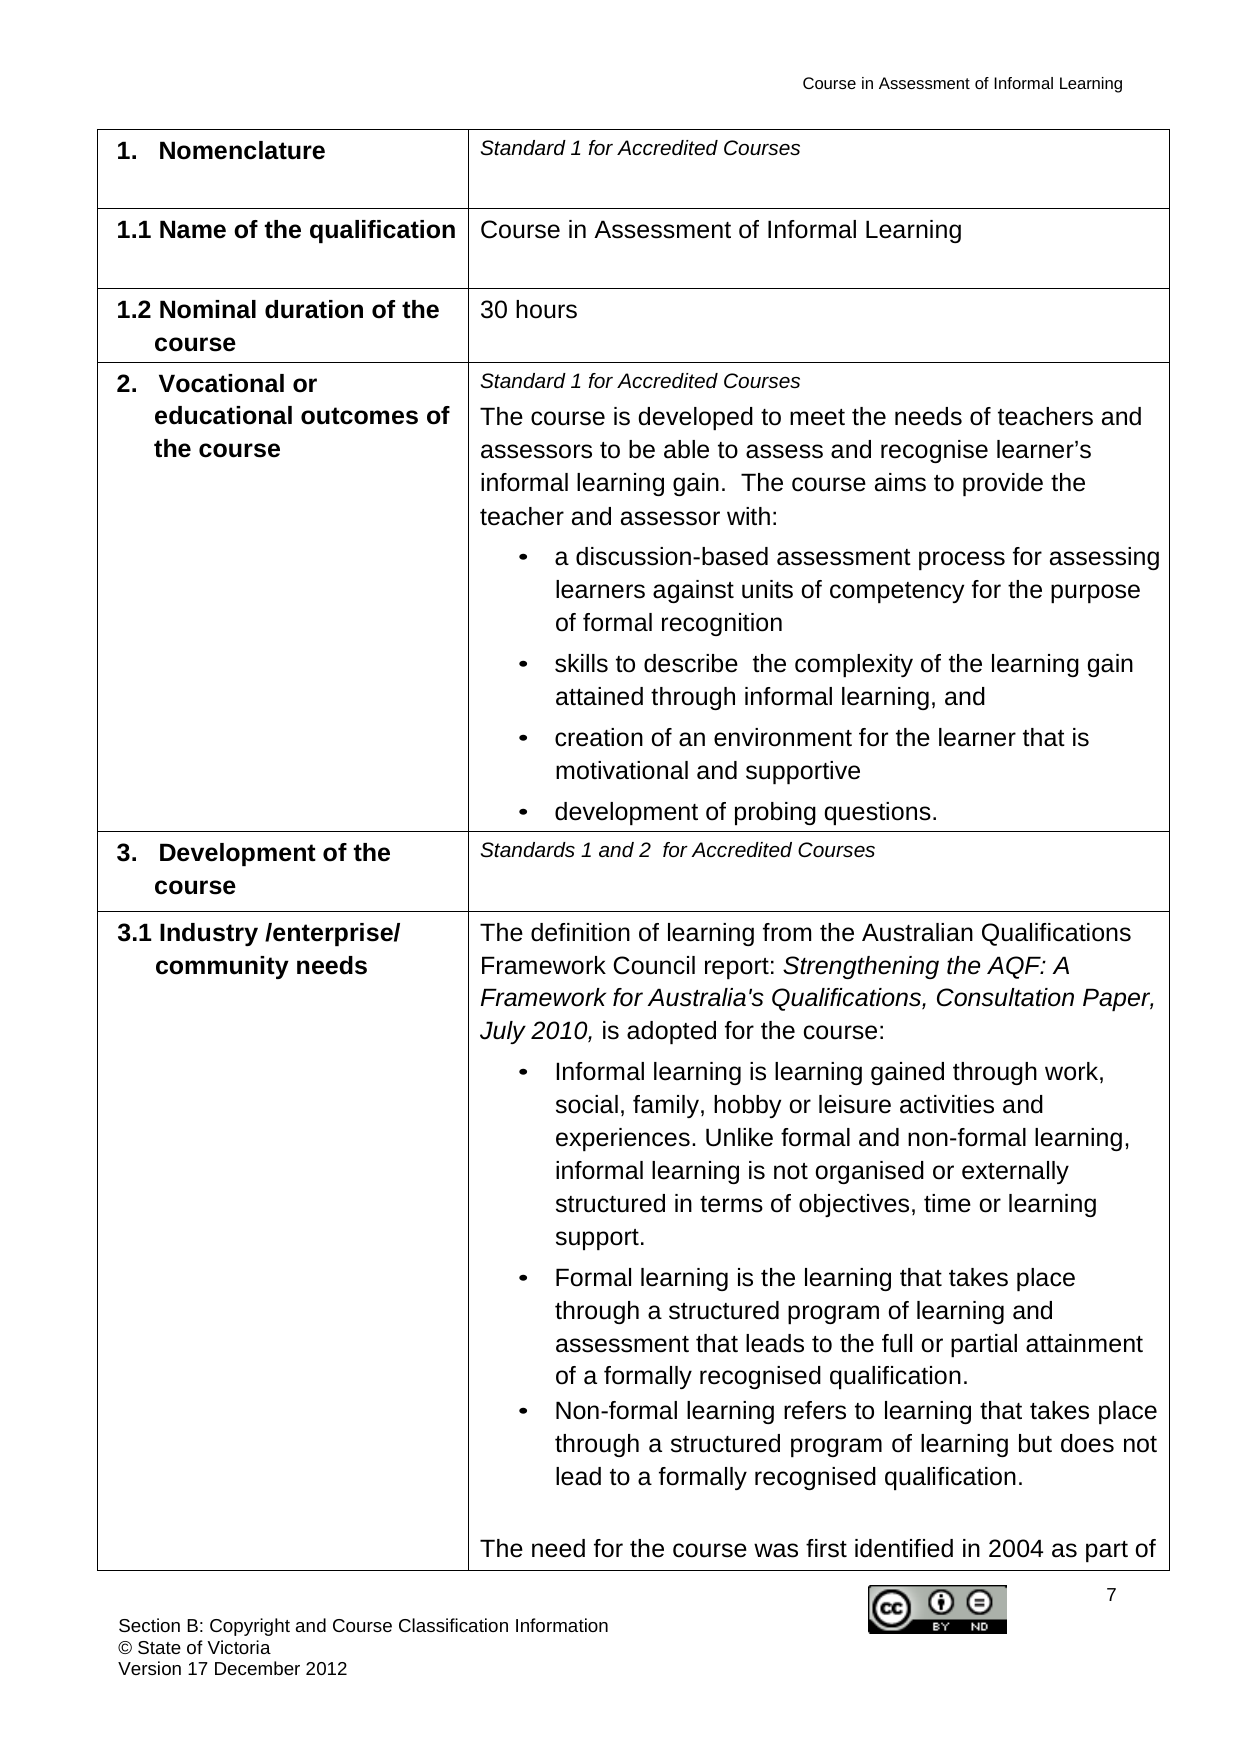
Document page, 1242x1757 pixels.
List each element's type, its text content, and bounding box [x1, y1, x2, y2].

table_cell 30 hours [469, 289, 1169, 362]
table_cell 1.1 Name of the qualification [98, 209, 468, 288]
table_cell 1.2 Nominal duration of the course [98, 289, 468, 362]
table_header Standard 1 for Accredited Courses [469, 130, 1169, 208]
table_cell Course in Assessment of Informal Learning [469, 209, 1169, 288]
table_cell 3.1 Industry /enterprise/ community needs [98, 912, 468, 1570]
text Section B: Copyright and Course Classification Information [118, 1615, 1187, 1637]
table_cell 2. Vocational or educational outcomes of the course [98, 363, 468, 831]
picture [868, 1606, 1007, 1615]
table_header 1. Nomenclature [98, 130, 468, 208]
table_cell The definition of learning from the Australian Qualifications Framework Council report: Strengthening the AQF: A Framework for Australia's Qualifications, Consultation Paper, July 2010, is adopted for the course: • Informal learning is learning gained through work, social, family, hobby or leisure activities and experiences. Unlike formal and non-formal learning, informal learning is not organised or externally structured in terms of objectives, time or learning support. • Formal learning is the learning that takes place through a structured program of learning and assessment that leads to the full or partial attainment of a formally recognised qualification. • Non-formal learning refers to learning that takes place through a structured program of learning but does not lead to a formally recognised qualification. The need for the course was first identified in 2004 as part of [469, 912, 1169, 1570]
text 7 [87, 1584, 1116, 1606]
table_cell Standard 1 for Accredited Courses The course is developed to meet the needs of teachers and assessors to be able to assess and recognise learner’s informal learning gain. The course aims to provide the teacher and assessor with: • a discussion-based assessment process for assessing learners against units of competency for the purpose of formal recognition • skills to describe the complexity of the learning gain attained through informal learning, and • creation of an environment for the learner that is motivational and supportive • development of probing questions. [469, 363, 1169, 831]
table_cell Standards 1 and 2 for Accredited Courses [469, 832, 1169, 911]
table_cell 3. Development of the course [98, 832, 468, 911]
